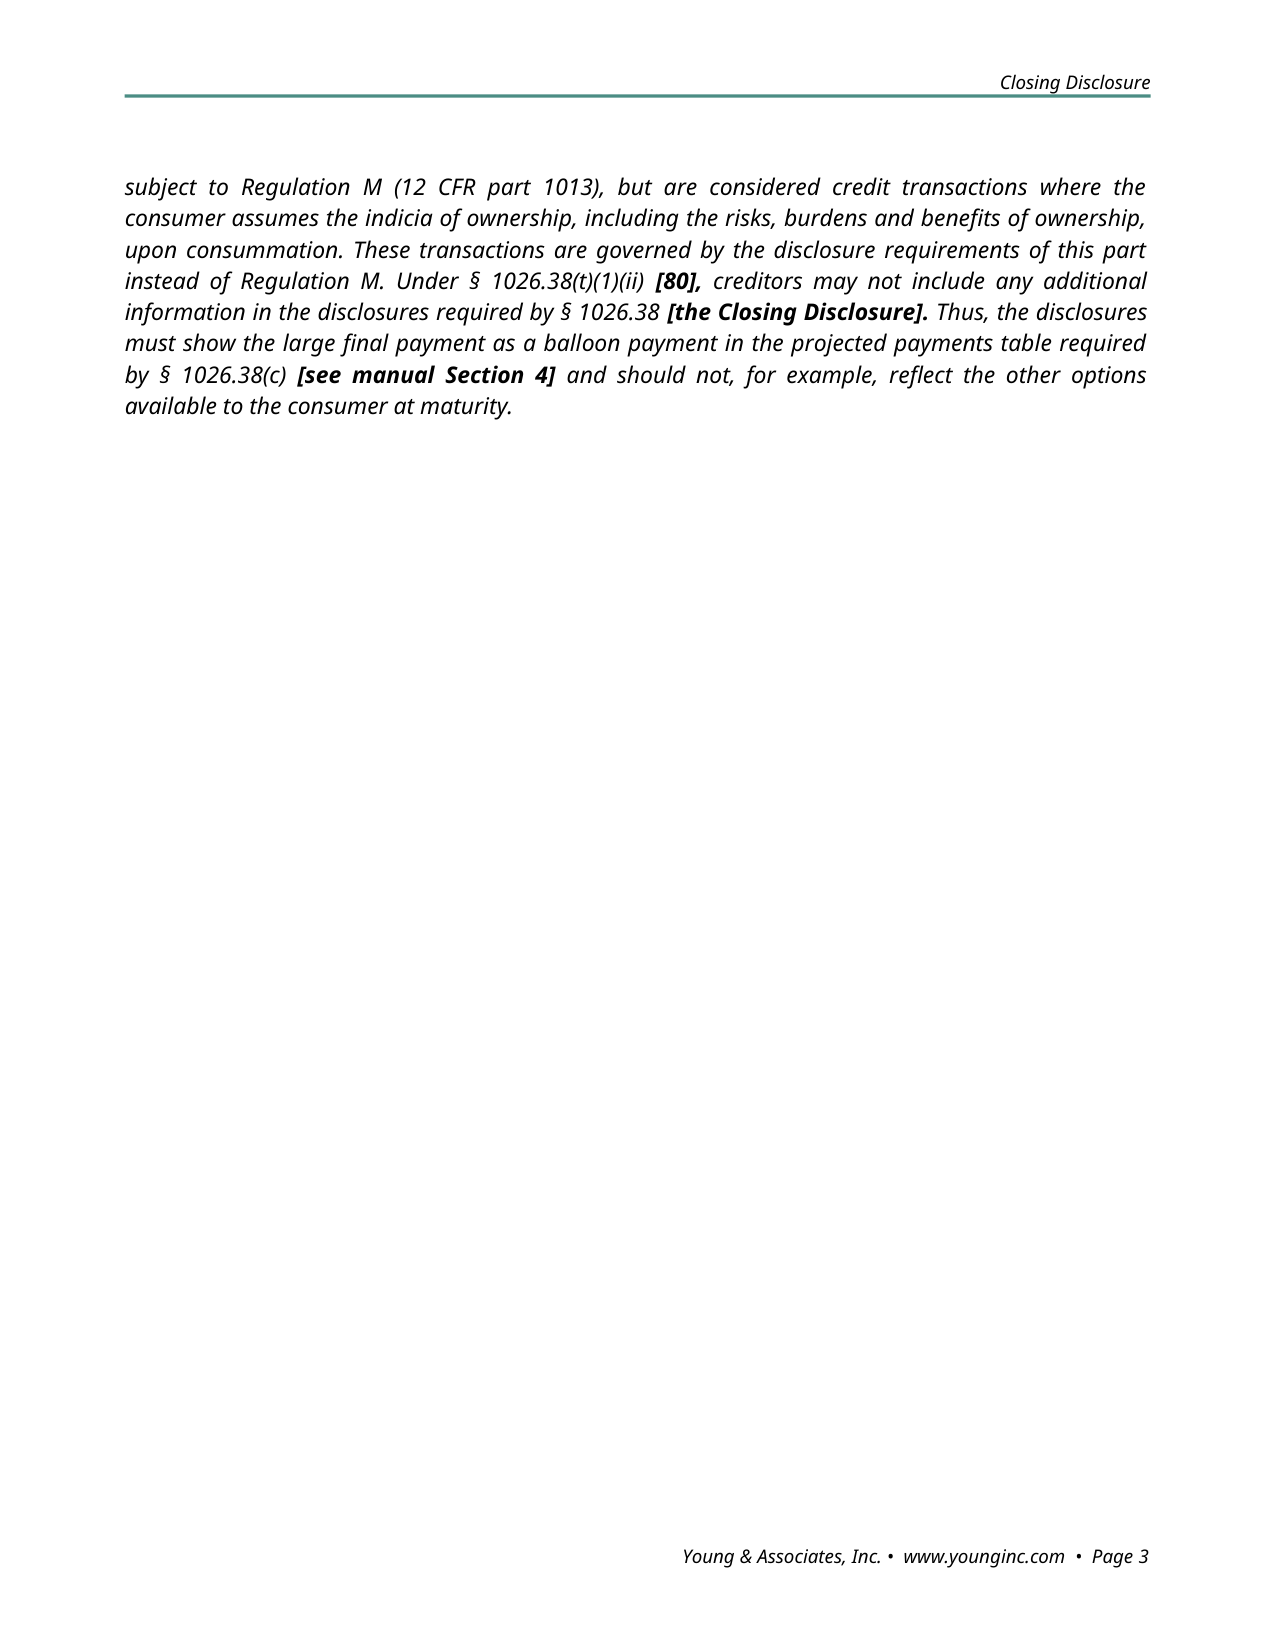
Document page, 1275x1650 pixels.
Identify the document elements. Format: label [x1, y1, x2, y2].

text [124, 171, 1151, 421]
